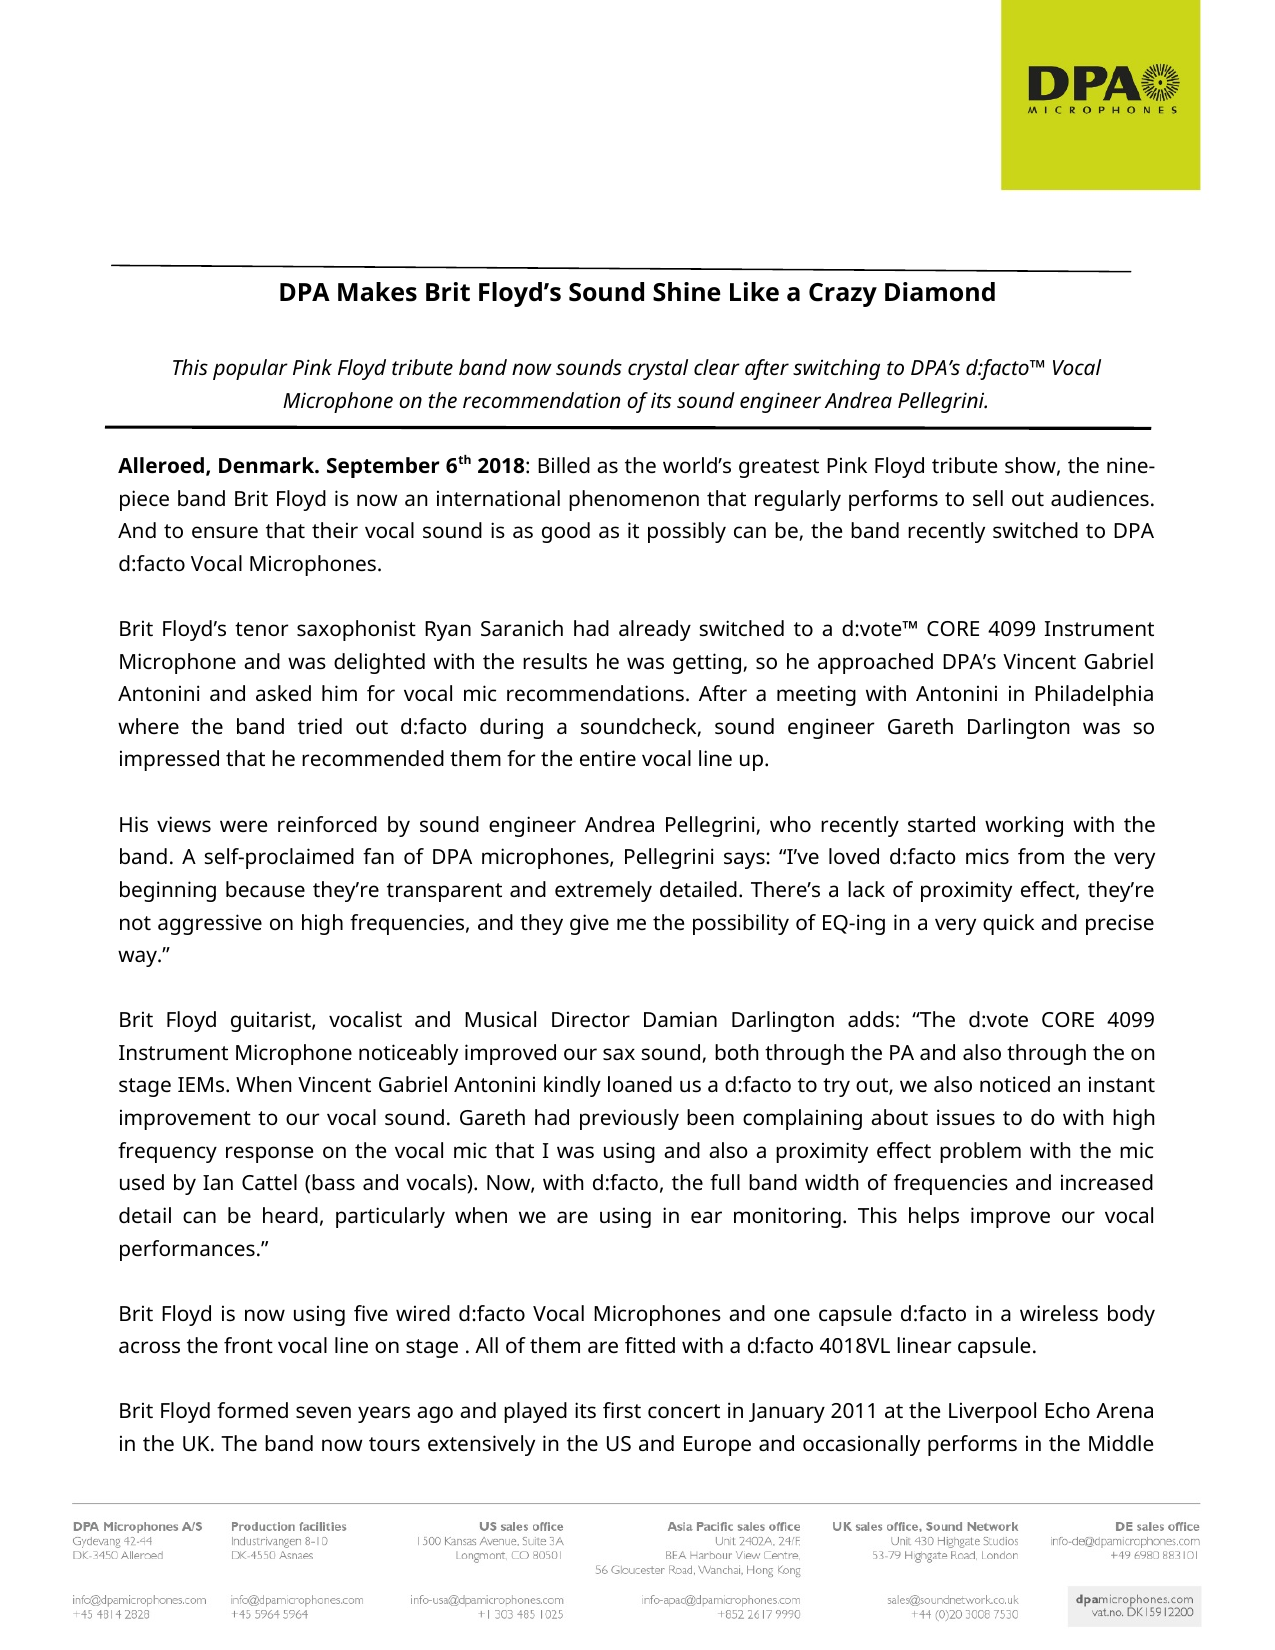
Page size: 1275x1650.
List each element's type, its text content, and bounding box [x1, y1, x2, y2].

text Brit Floyd is now using five wired d:facto Vocal Microphones and one capsule d:facto in a wireless body across the front vocal line on stage . All of them are fitted with a d:facto 4018VL linear capsule. [118, 1299, 1157, 1360]
picture [0, 0, 1275, 1647]
text Brit Floyd guitarist, vocalist and Musical Director Damian Darlington adds: “The d:vote CORE 4099 Instrument Microphone noticeably improved our sax sound, both through the PA and also through the on stage IEMs. When Vincent Gabriel Antonini kindly loaned us a d:facto to try out, we also noticed an instant improvement to our vocal sound. Gareth had previously been complaining about issues to do with high frequency response on the vocal mic that I was using and also a proximity effect problem with the mic used by Ian Cattel (bass and vocals). Now, with d:facto, the full band width of frequencies and increased detail can be heard, particularly when we are using in ear monitoring. This helps improve our vocal performances.” [118, 1005, 1157, 1262]
text Alleroed, Denmark. September 6th 2018: Billed as the world’s greatest Pink Floyd tribute show, the nine-piece band Brit Floyd is now an international phenomenon that regularly performs to sell out audiences. And to ensure that their vocal sound is as good as it possibly can be, the band recently switched to DPA d:facto Vocal Microphones. [118, 451, 1157, 577]
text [118, 1364, 1157, 1458]
text DPA Makes Brit Floyd’s Sound Shine Like a Crazy Diamond [118, 275, 1157, 309]
text This popular Pink Floyd tribute band now sounds crystal clear after switching to DPA’s d:facto™ Vocal Microphone on the recommendation of its sound engineer Andrea Pellegrini. [118, 353, 1157, 414]
text Brit Floyd’s tenor saxophonist Ryan Saranich had already switched to a d:vote™ CORE 4099 Instrument Microphone and was delighted with the results he was getting, so he approached DPA’s Vincent Gabriel Antonini and asked him for vocal mic recommendations. After a meeting with Antonini in Philadelphia where the band tried out d:facto during a soundcheck, sound engineer Gareth Darlington was so impressed that he recommended them for the entire vocal line up. [118, 614, 1157, 773]
text His views were reinforced by sound engineer Andrea Pellegrini, who recently started working with the band. A self-proclaimed fan of DPA microphones, Pellegrini says: “I’ve loved d:facto mics from the very beginning because they’re transparent and extremely detailed. There’s a lack of proximity effect, they’re not aggressive on high frequencies, and they give me the possibility of EQ-ing in a very quick and precise way.” [118, 810, 1157, 969]
